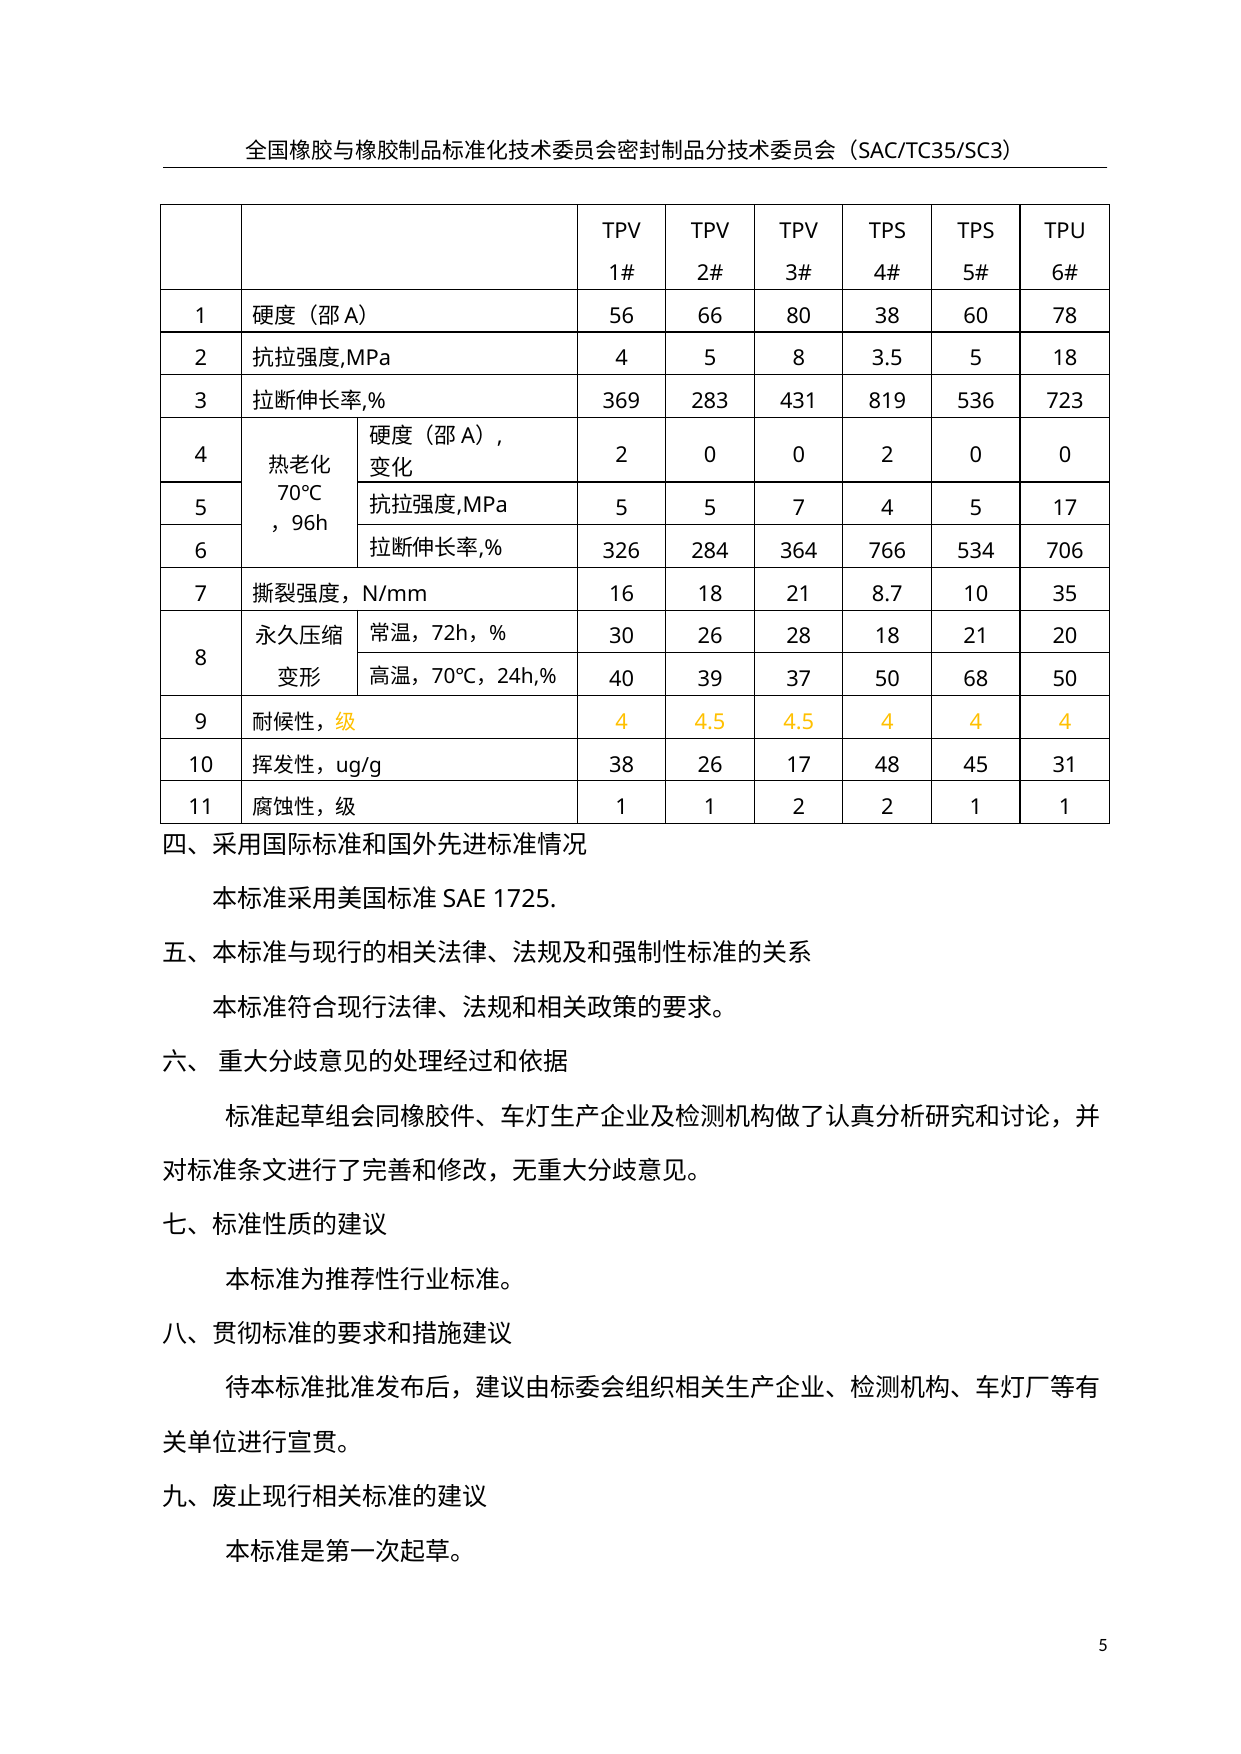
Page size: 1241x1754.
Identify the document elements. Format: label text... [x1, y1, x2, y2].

table_cell 16 [578, 568, 665, 609]
table_cell 2 [843, 781, 931, 823]
table_cell 45 [932, 739, 1019, 780]
table_cell 8 [755, 333, 842, 374]
table_cell 8 [161, 611, 241, 695]
table_cell 4 [1021, 696, 1109, 738]
table_header 指 标 [242, 205, 577, 289]
table_cell 536 [932, 375, 1019, 417]
table_cell 31 [1021, 739, 1109, 780]
table_cell 1 [578, 781, 665, 823]
table_cell 硬度（邵A）, 变化 [358, 418, 577, 481]
table_cell 8.7 [843, 568, 931, 609]
table_cell 4 [932, 696, 1019, 738]
table_cell 4 [843, 483, 931, 524]
table_cell 39 [666, 653, 754, 695]
table_cell 35 [1021, 568, 1109, 609]
table_cell 耐候性，级 [242, 696, 577, 738]
table_cell 常温，72h，% [358, 611, 577, 652]
table_cell 3.5 [843, 333, 931, 374]
table_cell 37 [755, 653, 842, 695]
table_cell 1 [161, 290, 241, 331]
table_cell 5 [161, 483, 241, 524]
table_cell 766 [843, 525, 931, 567]
table_cell 0 [932, 418, 1019, 481]
table_cell 80 [755, 290, 842, 331]
table_cell 4 [578, 696, 665, 738]
table_cell 高温，70℃，24h,% [358, 653, 577, 695]
table_cell 9 [161, 696, 241, 738]
table_cell 819 [843, 375, 931, 417]
text 七、标准性质的建议 [162, 1205, 1107, 1241]
table_cell 40 [578, 653, 665, 695]
text 待本标准批准发布后，建议由标委会组织相关生产企业、检测机构、车灯厂等有关单位进行宣贯。 [162, 1368, 1107, 1458]
table_cell 抗拉强度,MPa [242, 333, 577, 374]
table_cell 2 [161, 333, 241, 374]
table_cell 5 [666, 333, 754, 374]
table_cell 534 [932, 525, 1019, 567]
table_cell 4 [161, 418, 241, 481]
table_cell 30 [578, 611, 665, 652]
table_header 序号 [161, 205, 241, 289]
table_cell 38 [843, 290, 931, 331]
table_cell 2 [755, 781, 842, 823]
table_cell 78 [1021, 290, 1109, 331]
table_cell 硬度（邵A） [242, 290, 577, 331]
table_cell 18 [1021, 333, 1109, 374]
table_cell 17 [1021, 483, 1109, 524]
table_cell 7 [161, 568, 241, 609]
table_cell 腐蚀性，级 [242, 781, 577, 823]
table_cell 706 [1021, 525, 1109, 567]
table_cell 18 [843, 611, 931, 652]
table_cell 283 [666, 375, 754, 417]
table_cell 2 [843, 418, 931, 481]
text 四、采用国际标准和国外先进标准情况 [162, 824, 1107, 860]
table_cell 3 [161, 375, 241, 417]
table_cell 10 [932, 568, 1019, 609]
table_cell 26 [666, 611, 754, 652]
table_cell 28 [755, 611, 842, 652]
table_cell 21 [755, 568, 842, 609]
table_cell TPS 5# [932, 205, 1019, 289]
text 六、 重大分歧意见的处理经过和依据 [162, 1042, 1107, 1078]
table_cell 50 [843, 653, 931, 695]
table_cell 撕裂强度，N/mm [242, 568, 577, 609]
table_cell 11 [161, 781, 241, 823]
table_cell 38 [578, 739, 665, 780]
table_cell TPU 6# [1021, 205, 1109, 289]
text 本标准采用美国标准SAE 1725. [162, 878, 1107, 915]
table_cell 364 [755, 525, 842, 567]
table_cell 1 [1021, 781, 1109, 823]
table_cell 1 [666, 781, 754, 823]
table_cell 10 [161, 739, 241, 780]
table_cell 68 [932, 653, 1019, 695]
text 本标准是第一次起草。 [162, 1531, 1107, 1567]
table_cell 0 [1021, 418, 1109, 481]
table_cell 5 [932, 333, 1019, 374]
table_cell 热老化70℃，96h [242, 418, 357, 567]
text 本标准符合现行法律、法规和相关政策的要求。 [162, 987, 1107, 1023]
table_cell 1 [932, 781, 1019, 823]
table_cell 0 [755, 418, 842, 481]
table_cell 抗拉强度,MPa [358, 483, 577, 524]
text 本标准为推荐性行业标准。 [162, 1259, 1107, 1295]
table_cell 7 [755, 483, 842, 524]
table_cell 50 [1021, 653, 1109, 695]
text 标准起草组会同橡胶件、车灯生产企业及检测机构做了认真分析研究和讨论，并对标准条文进行了完善和修改，无重大分歧意见。 [162, 1096, 1107, 1187]
table_cell 21 [932, 611, 1019, 652]
table_cell 369 [578, 375, 665, 417]
table_cell 284 [666, 525, 754, 567]
table_cell TPV 1# [578, 205, 665, 289]
table_cell 326 [578, 525, 665, 567]
table_cell 2 [578, 418, 665, 481]
table_cell 66 [666, 290, 754, 331]
table_cell 60 [932, 290, 1019, 331]
table_cell 拉断伸长率,% [358, 525, 577, 567]
table_cell 48 [843, 739, 931, 780]
table_cell 20 [1021, 611, 1109, 652]
table_cell TPV 3# [755, 205, 842, 289]
table_cell 拉断伸长率,% [242, 375, 577, 417]
text 八、贯彻标准的要求和措施建议 [162, 1313, 1107, 1350]
table_cell 挥发性，ug/g [242, 739, 577, 780]
table_cell 5 [578, 483, 665, 524]
table_cell 0 [666, 418, 754, 481]
table_cell 6 [161, 525, 241, 567]
table_cell 4 [578, 333, 665, 374]
table_cell 56 [578, 290, 665, 331]
table_cell 18 [666, 568, 754, 609]
table_cell TPV 2# [666, 205, 754, 289]
table_cell TPS 4# [843, 205, 931, 289]
table_cell 4 [843, 696, 931, 738]
table_cell 4.5 [755, 696, 842, 738]
table_cell 永久压缩变形 [242, 611, 357, 695]
table_cell 723 [1021, 375, 1109, 417]
table_cell 26 [666, 739, 754, 780]
text 九、废止现行相关标准的建议 [162, 1477, 1107, 1513]
table_cell 4.5 [666, 696, 754, 738]
table_cell 17 [755, 739, 842, 780]
table_cell 5 [666, 483, 754, 524]
text 五、本标准与现行的相关法律、法规及和强制性标准的关系 [162, 933, 1107, 969]
table_cell 5 [932, 483, 1019, 524]
table_cell 431 [755, 375, 842, 417]
